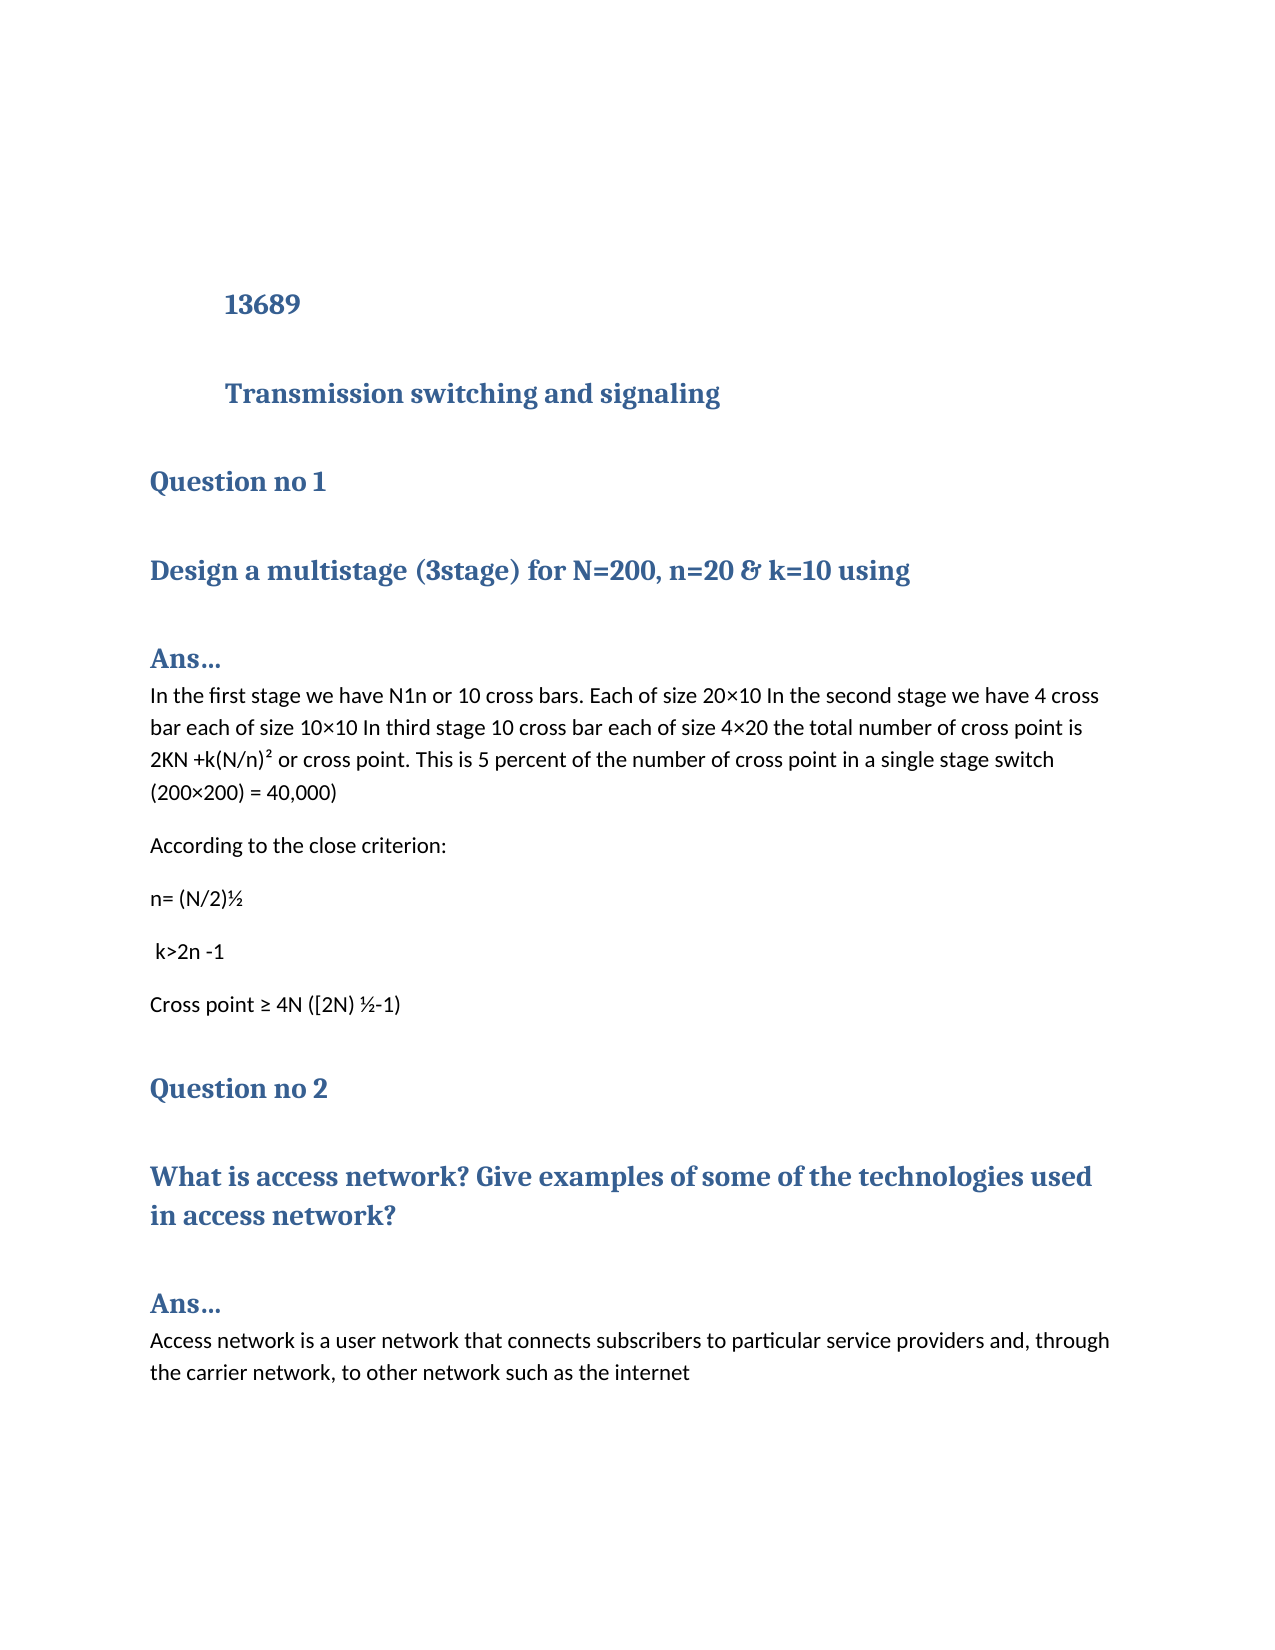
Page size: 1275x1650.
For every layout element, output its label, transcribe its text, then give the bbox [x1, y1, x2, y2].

text Cross point ≥ 4N ([2N) ½-1) [150, 990, 1125, 1018]
subtitle Design a multistage (3stage) for N=200, n=20 & k=10 using [150, 554, 1125, 588]
subtitle Transmission switching and signaling [225, 377, 1125, 411]
text n= (N/2)½ [150, 884, 1125, 912]
subtitle Ans… [150, 1288, 1125, 1321]
subtitle What is access network? Give examples of some of the technologies used in access network? [150, 1161, 1125, 1233]
subtitle Question no 2 [150, 1072, 1125, 1106]
subtitle 13689 [225, 288, 1125, 322]
text Access network is a user network that connects subscribers to particular service providers and, through the carrier network, to other network such as the internet [150, 1326, 1125, 1386]
subtitle Question no 1 [150, 466, 1125, 499]
text In the first stage we have N1n or 10 cross bars. Each of size 20×10 In the second stage we have 4 cross bar each of size 10×10 In third stage 10 cross bar each of size 4×20 the total number of cross point is 2KN +k(N/n)² or cross point. This is 5 percent of the number of cross point in a single stage switch (200×200) = 40,000) [150, 681, 1125, 806]
text k˃2n -1 [150, 937, 1125, 965]
text According to the close criterion: [150, 831, 1125, 859]
subtitle Ans… [150, 643, 1125, 676]
